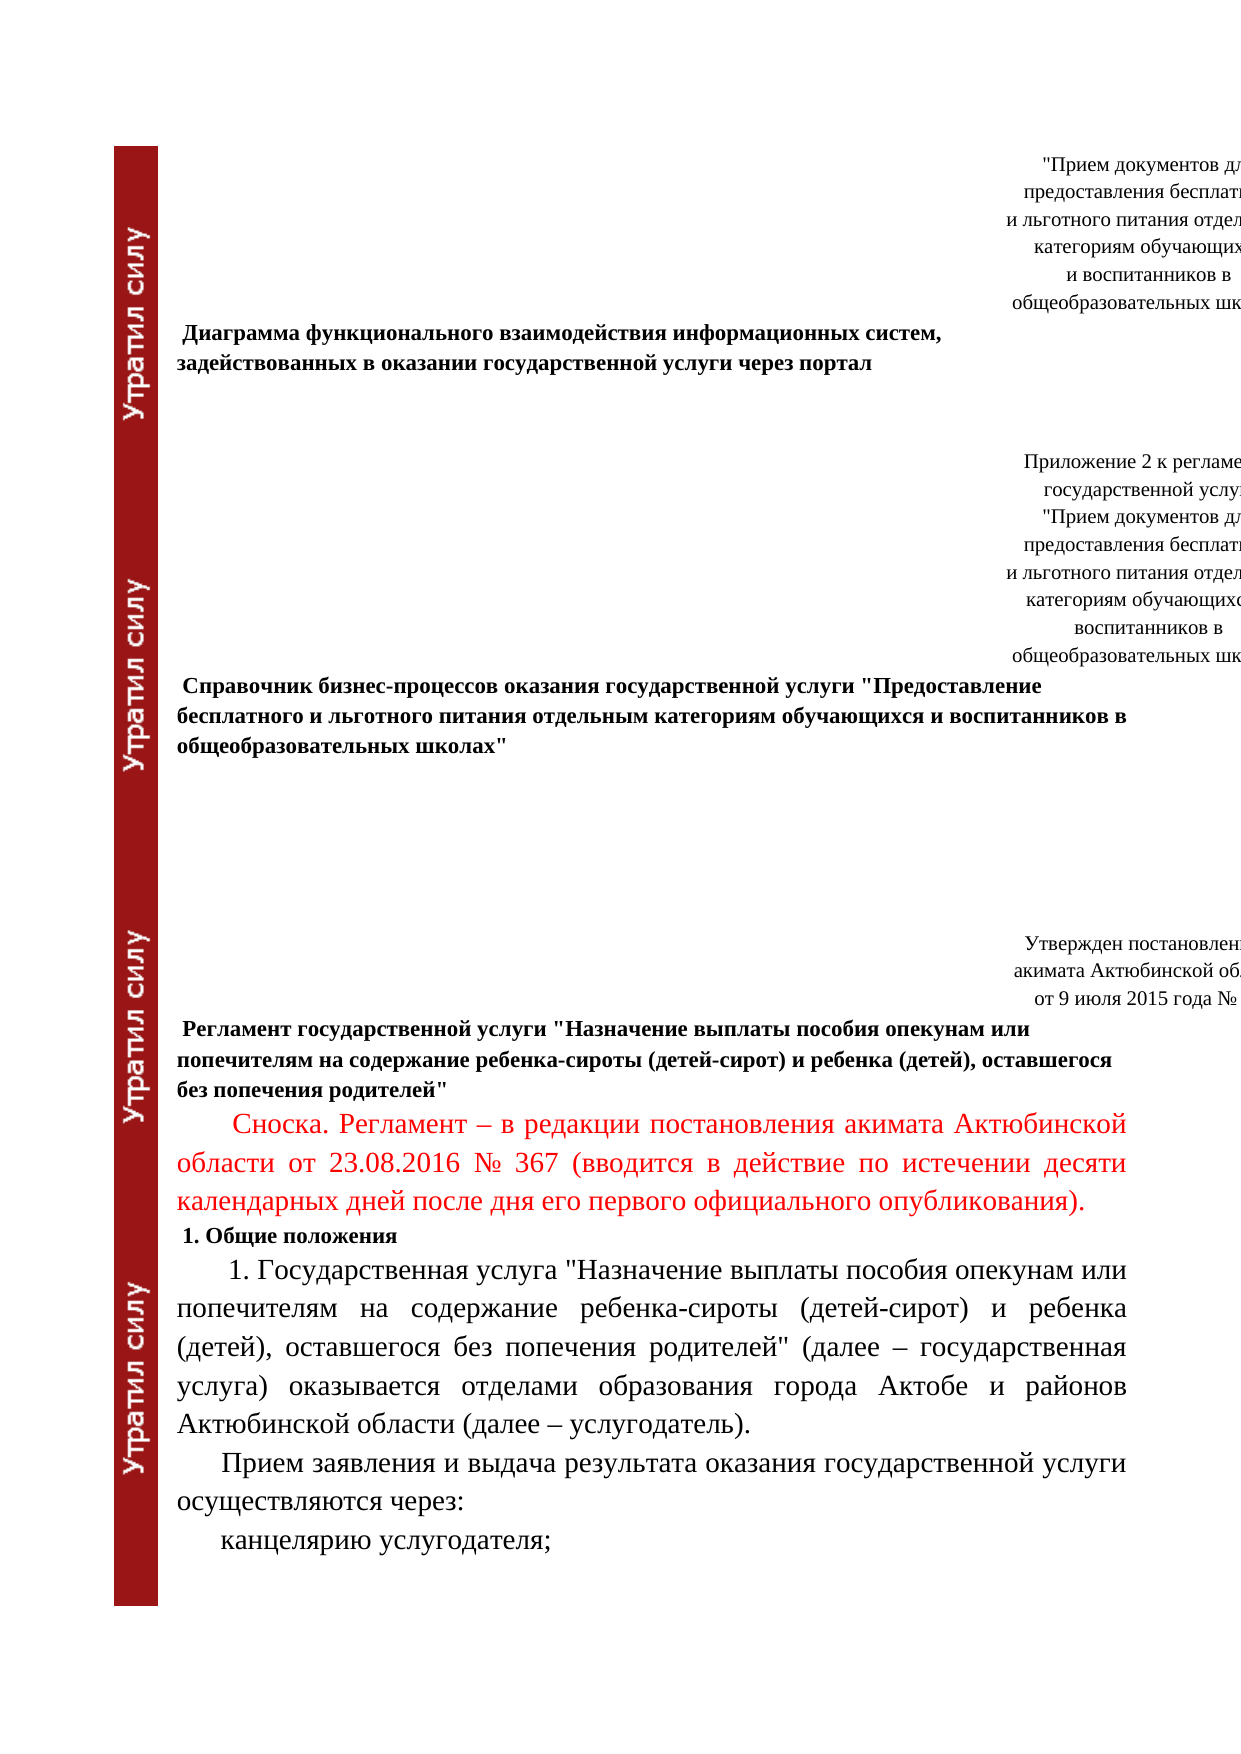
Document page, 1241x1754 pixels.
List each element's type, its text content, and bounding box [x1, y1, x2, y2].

picture [114, 146, 158, 150]
text Регламент государственной услуги "Назначение выплаты пособия опекунам или попечителям на содержание ребенка-сироты (детей-сирот) и ребенка (детей), оставшегося без попечения родителей" [112, 1016, 1128, 1102]
picture [114, 1102, 158, 1106]
text 1. Государственная услуга "Назначение выплаты пособия опекунам или попечителям на содержание ребенка-сироты (детей-сирот) и ребенка (детей), оставшегося без попечения родителей" (далее – государственная услуга) оказывается отделами образования города Актобе и районов Актюбинской области (далее – услугодатель). [112, 1252, 1128, 1440]
table_header Утвержден постановлением акимата Актюбинской области от 9 июля 2015 года № 249 [912, 929, 1240, 1016]
picture [114, 759, 158, 929]
text Сноска. Регламент – в редакции постановления акимата Актюбинской области от 23.08.2016 № 367 (вводится в действие по истечении десяти календарных дней после дня его первого официального опубликования). [112, 1106, 1128, 1217]
text Прием заявления и выдача результата оказания государственной услуги осуществляются через: [112, 1445, 1128, 1517]
picture [114, 1517, 158, 1522]
table_header [101, 448, 912, 672]
text канцелярию услугодателя; [112, 1522, 1128, 1555]
picture [114, 376, 158, 448]
table_header [101, 929, 912, 1016]
text 1. Общие положения [112, 1222, 1128, 1248]
text Справочник бизнес-процессов оказания государственной услуги "Предоставление бесплатного и льготного питания отдельным категориям обучающихся и воспитанников в общеобразовательных школах" [112, 672, 1128, 759]
text Диаграмма функционального взаимодействия информационных систем, задействованных в оказании государственной услуги через портал [112, 319, 1128, 376]
picture [114, 1248, 158, 1252]
picture [114, 1217, 158, 1222]
table_header Приложение 2 к регламенту государственной услуги "Прием документов для предоставления бесплатного и льготного питания отдельным категориям обучающихся и воспитанников в общеобразовательных школах" [912, 448, 1240, 672]
picture [114, 1440, 158, 1445]
table_header [101, 150, 912, 319]
picture [114, 1555, 158, 1606]
